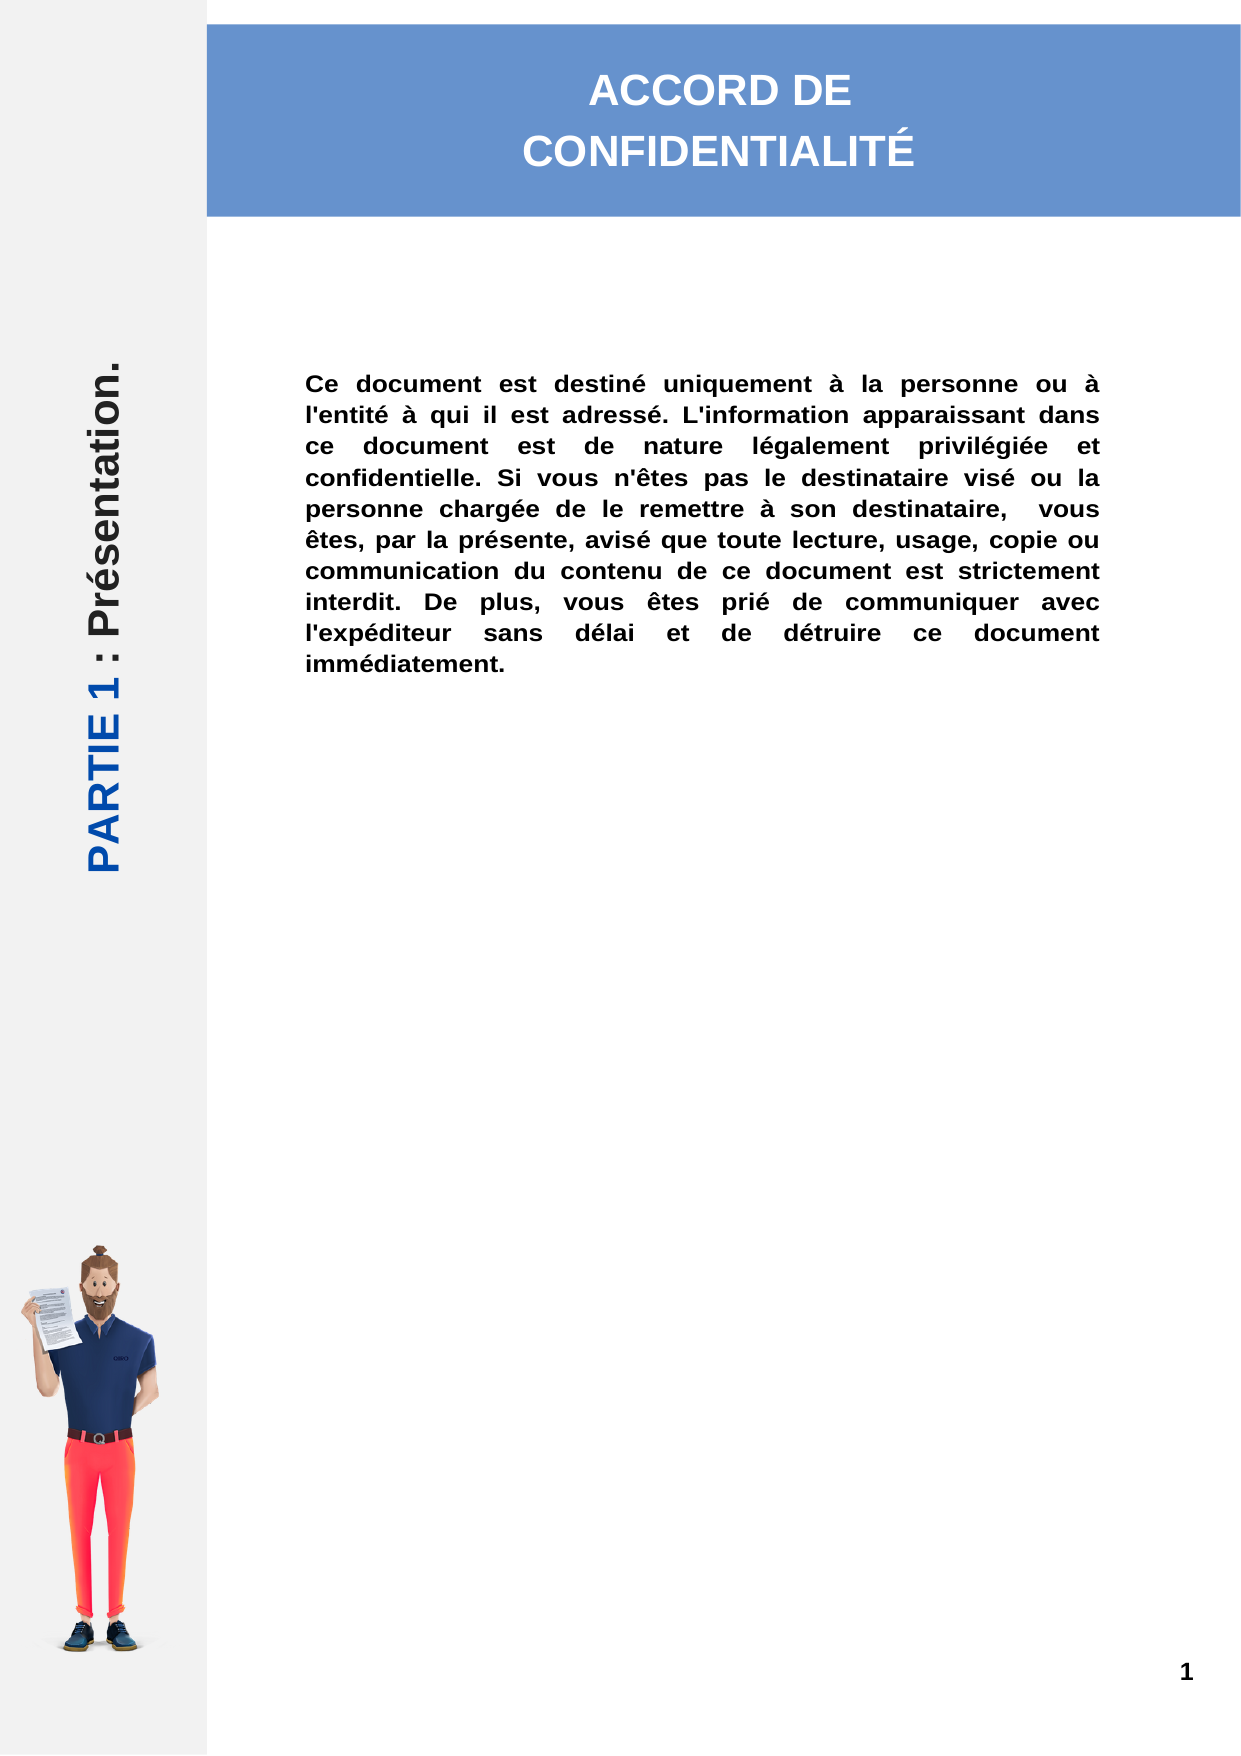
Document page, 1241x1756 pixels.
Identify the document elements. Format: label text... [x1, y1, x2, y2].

picture [3, 1245, 191, 1666]
subtitle ACCORD DE CONFIDENTIALITÉ [522, 64, 1182, 175]
text Ce document est destiné uniquement à la personne ou à l'entité à qui il est adressé. L'information apparaissant dans ce document est de nature légalement privilégiée et confidentielle. Si vous n'êtes pas le destinataire visé ou la personne chargée de le remettre à son destinataire, vous êtes, par la présente, avisé que toute lecture, usage, copie ou communication du contenu de ce document est strictement interdit. De plus, vous êtes prié de communiquer avec l'expéditeur sans délai et de détruire ce document immédiatement. [305, 370, 1101, 678]
